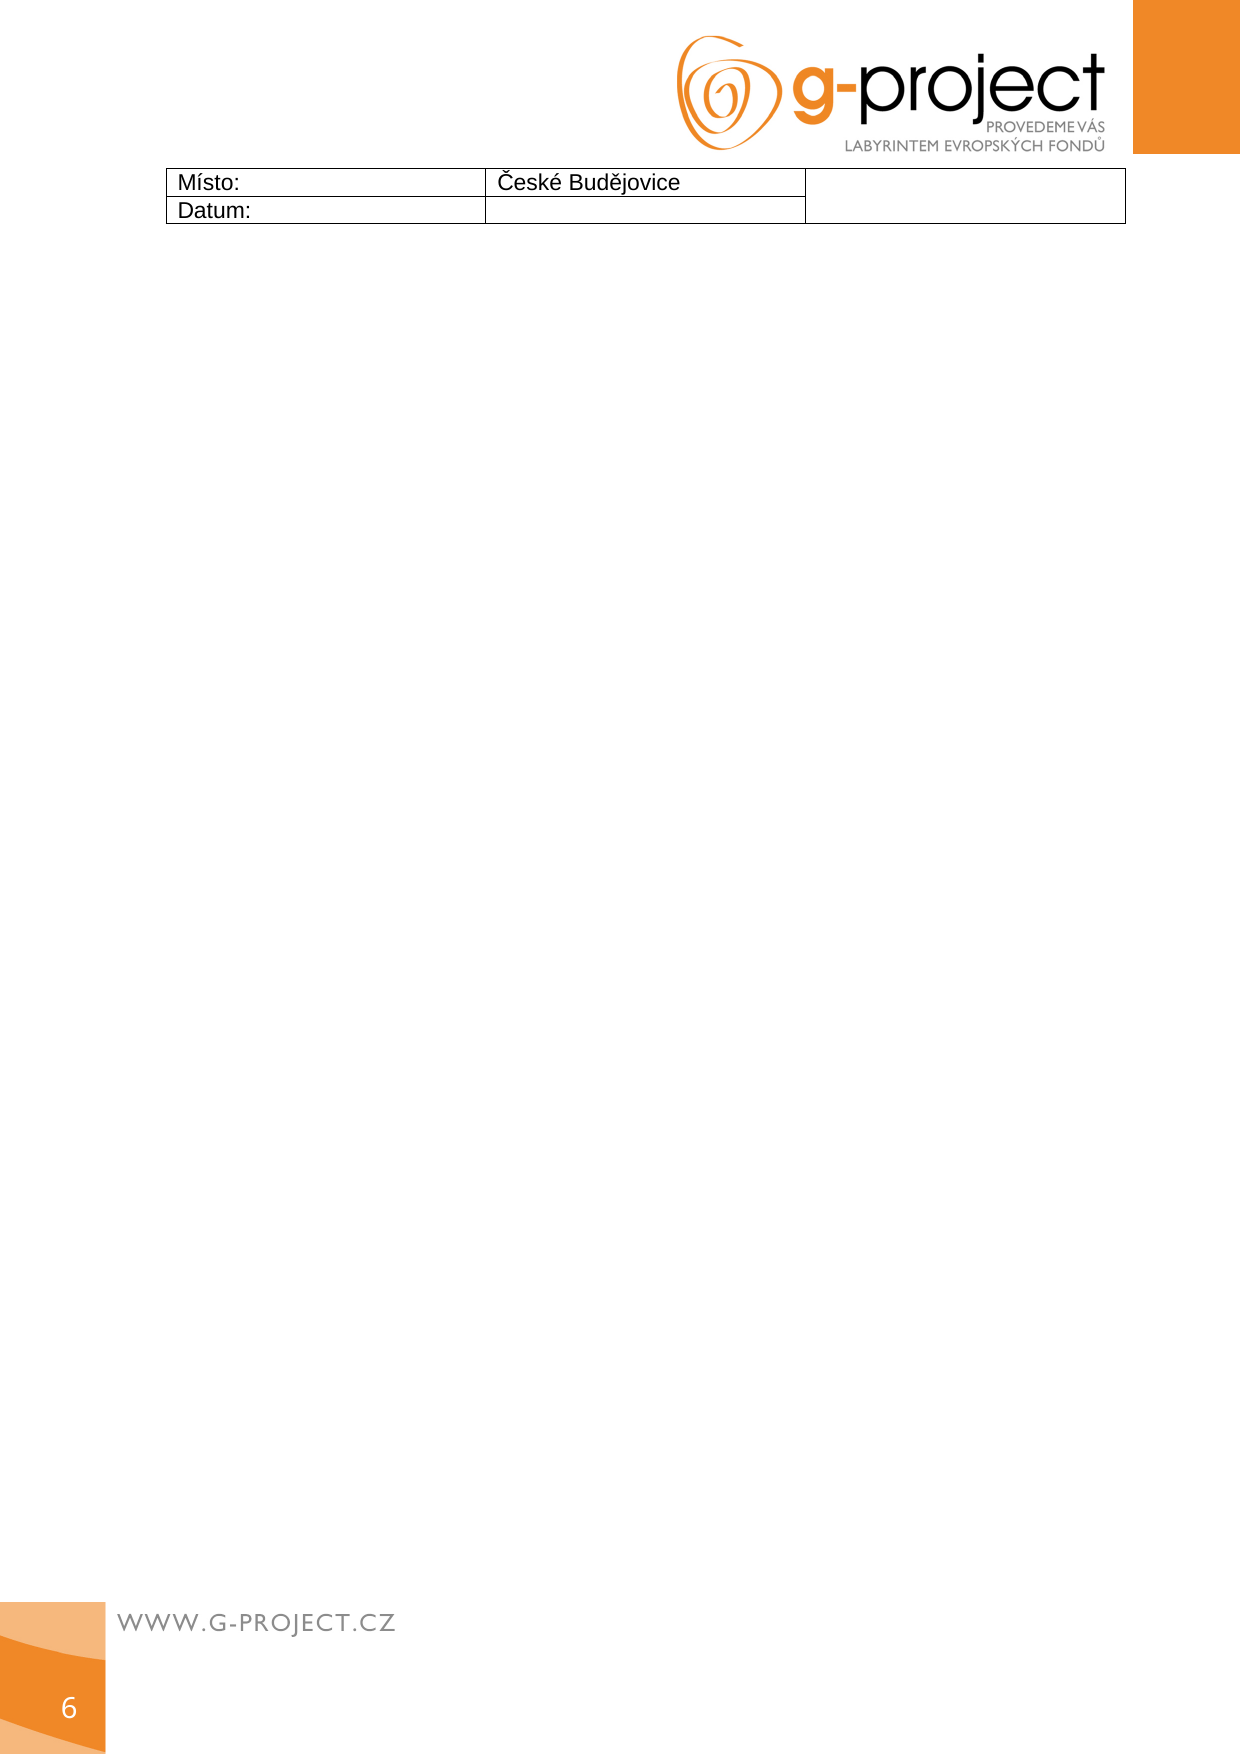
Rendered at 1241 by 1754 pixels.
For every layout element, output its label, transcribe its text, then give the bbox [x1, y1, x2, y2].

table_cell [486, 197, 805, 223]
picture [671, 0, 1240, 154]
picture [0, 1602, 403, 1754]
table_cell České Budějovice [486, 169, 805, 196]
table_cell Místo: [167, 169, 485, 196]
table_cell Datum: [167, 197, 485, 223]
